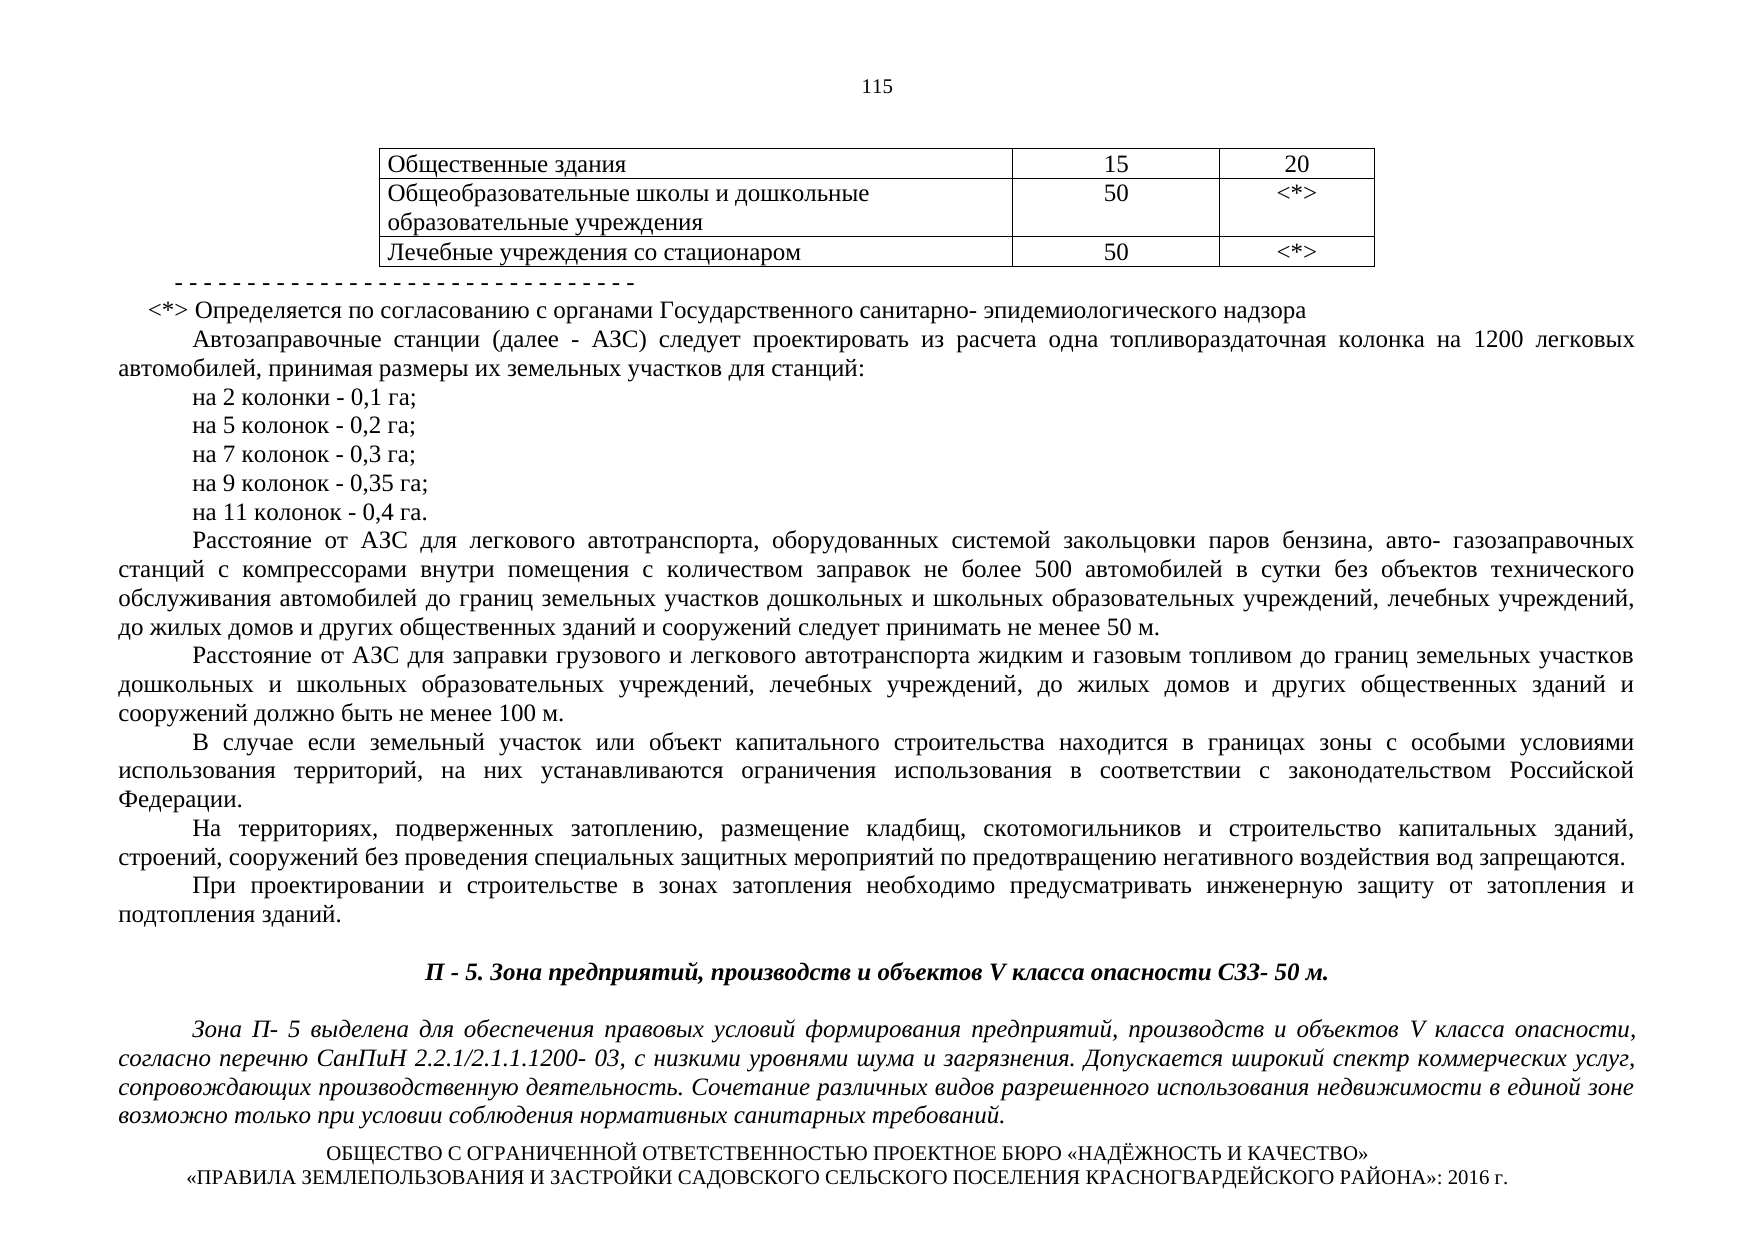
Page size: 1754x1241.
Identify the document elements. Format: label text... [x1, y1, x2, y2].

text <*> Определяется по согласованию с органами Государственного санитарно- эпидемиологического надзора [118, 296, 1636, 324]
table_cell Лечебные учреждения со стационаром [380, 237, 1012, 266]
text на 2 колонки - 0,1 га; [118, 382, 1636, 411]
text П - 5. Зона предприятий, производств и объектов V класса опасности СЗЗ- 50 м. [118, 957, 1636, 986]
text Автозаправочные станции (далее - АЗС) следует проектировать из расчета одна топливораздаточная колонка на 1200 легковых автомобилей, принимая размеры их земельных участков для станций: [118, 324, 1636, 382]
text На территориях, подверженных затоплению, размещение кладбищ, скотомогильников и строительство капитальных зданий, строений, сооружений без проведения специальных защитных мероприятий по предотвращению негативного воздействия вод запрещаются. [118, 813, 1636, 871]
text Расстояние от АЗС для легкового автотранспорта, оборудованных системой закольцовки паров бензина, авто- газозаправочных станций с компрессорами внутри помещения с количеством заправок не более 500 автомобилей в сутки без объектов технического обслуживания автомобилей до границ земельных участков дошкольных и школьных образовательных учреждений, лечебных учреждений, до жилых домов и других общественных зданий и сооружений следует принимать не менее 50 м. [118, 526, 1636, 641]
table_cell <*> [1220, 237, 1374, 266]
text на 9 колонок - 0,35 га; [118, 468, 1636, 497]
table_cell Общественные здания [380, 149, 1012, 177]
table_cell 50 [1013, 237, 1219, 266]
text При проектировании и строительстве в зонах затопления необходимо предусматривать инженерную защиту от затопления и подтопления зданий. [118, 871, 1636, 928]
text Расстояние от АЗС для заправки грузового и легкового автотранспорта жидким и газовым топливом до границ земельных участков дошкольных и школьных образовательных учреждений, лечебных учреждений, до жилых домов и других общественных зданий и сооружений должно быть не менее 100 м. [118, 641, 1636, 727]
text - - - - - - - - - - - - - - - - - - - - - - - - - - - - - - - - [118, 267, 1636, 296]
table_cell 20 [1220, 149, 1374, 177]
table_cell Общеобразовательные школы и дошкольные образовательные учреждения [380, 179, 1012, 236]
table_cell <*> [1220, 179, 1374, 236]
text Зона П- 5 выделена для обеспечения правовых условий формирования предприятий, производств и объектов V класса опасности, согласно перечню СанПиН 2.2.1/2.1.1.1200- 03, с низкими уровнями шума и загрязнения. Допускается широкий спектр коммерческих услуг, сопровождающих производственную деятельность. Сочетание различных видов разрешенного использования недвижимости в единой зоне возможно только при условии соблюдения нормативных санитарных требований. [118, 1014, 1636, 1129]
table_cell 15 [1013, 149, 1219, 177]
text на 11 колонок - 0,4 га. [118, 497, 1636, 526]
text на 7 колонок - 0,3 га; [118, 439, 1636, 468]
text на 5 колонок - 0,2 га; [118, 411, 1636, 439]
table_cell 50 [1013, 179, 1219, 236]
text В случае если земельный участок или объект капитального строительства находится в границах зоны с особыми условиями использования территорий, на них устанавливаются ограничения использования в соответствии с законодательством Российской Федерации. [118, 727, 1636, 813]
